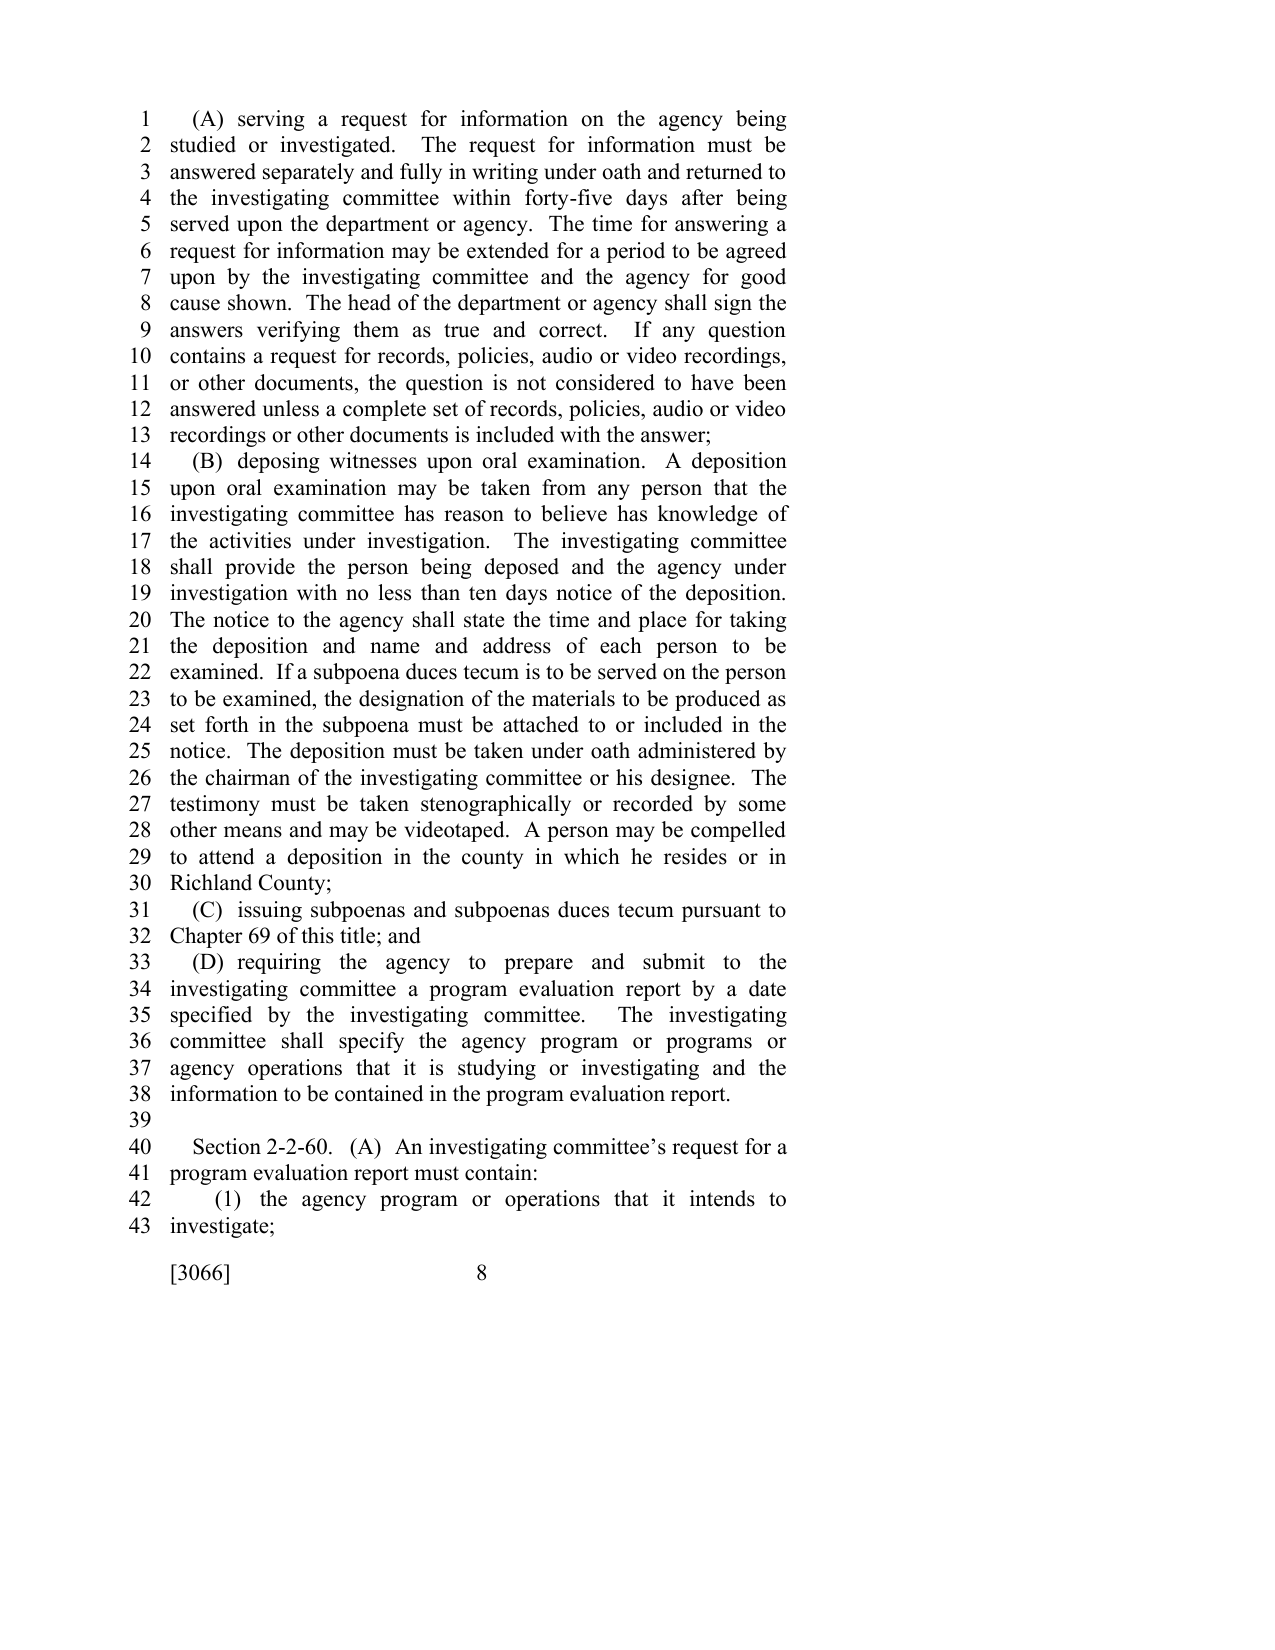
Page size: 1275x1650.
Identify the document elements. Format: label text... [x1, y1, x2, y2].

text (D) requiring the agency to prepare and submit to the investigating committee a program evaluation report by a date specified by the investigating committee. The investigating committee shall specify the agency program or programs or agency operations that it is studying or investigating and the information to be contained in the program evaluation report. [169, 948, 787, 1106]
text (B) deposing witnesses upon oral examination. A deposition upon oral examination may be taken from any person that the investigating committee has reason to believe has knowledge of the activities under investigation. The investigating committee shall provide the person being deposed and the agency under investigation with no less than ten days notice of the deposition. The notice to the agency shall state the time and place for taking the deposition and name and address of each person to be examined. If a subpoena duces tecum is to be served on the person to be examined, the designation of the materials to be produced as set forth in the subpoena must be attached to or included in the notice. The deposition must be taken under oath administered by the chairman of the investigating committee or his designee. The testimony must be taken stenographically or recorded by some other means and may be videotaped. A person may be compelled to attend a deposition in the county in which he resides or in Richland County; [169, 448, 787, 896]
text (C) issuing subpoenas and subpoenas duces tecum pursuant to Chapter 69 of this title; and [169, 896, 787, 948]
text (A) serving a request for information on the agency being studied or investigated. The request for information must be answered separately and fully in writing under oath and returned to the investigating committee within forty-five days after being served upon the department or agency. The time for answering a request for information may be extended for a period to be agreed upon by the investigating committee and the agency for good cause shown. The head of the department or agency shall sign the answers verifying them as true and correct. If any question contains a request for records, policies, audio or video recordings, or other documents, the question is not considered to have been answered unless a complete set of records, policies, audio or video recordings or other documents is included with the answer; [169, 105, 787, 448]
text (1) the agency program or operations that it intends to investigate; [169, 1186, 787, 1238]
text Section 2-2-60. (A) An investigating committee’s request for a program evaluation report must contain: [169, 1133, 787, 1186]
